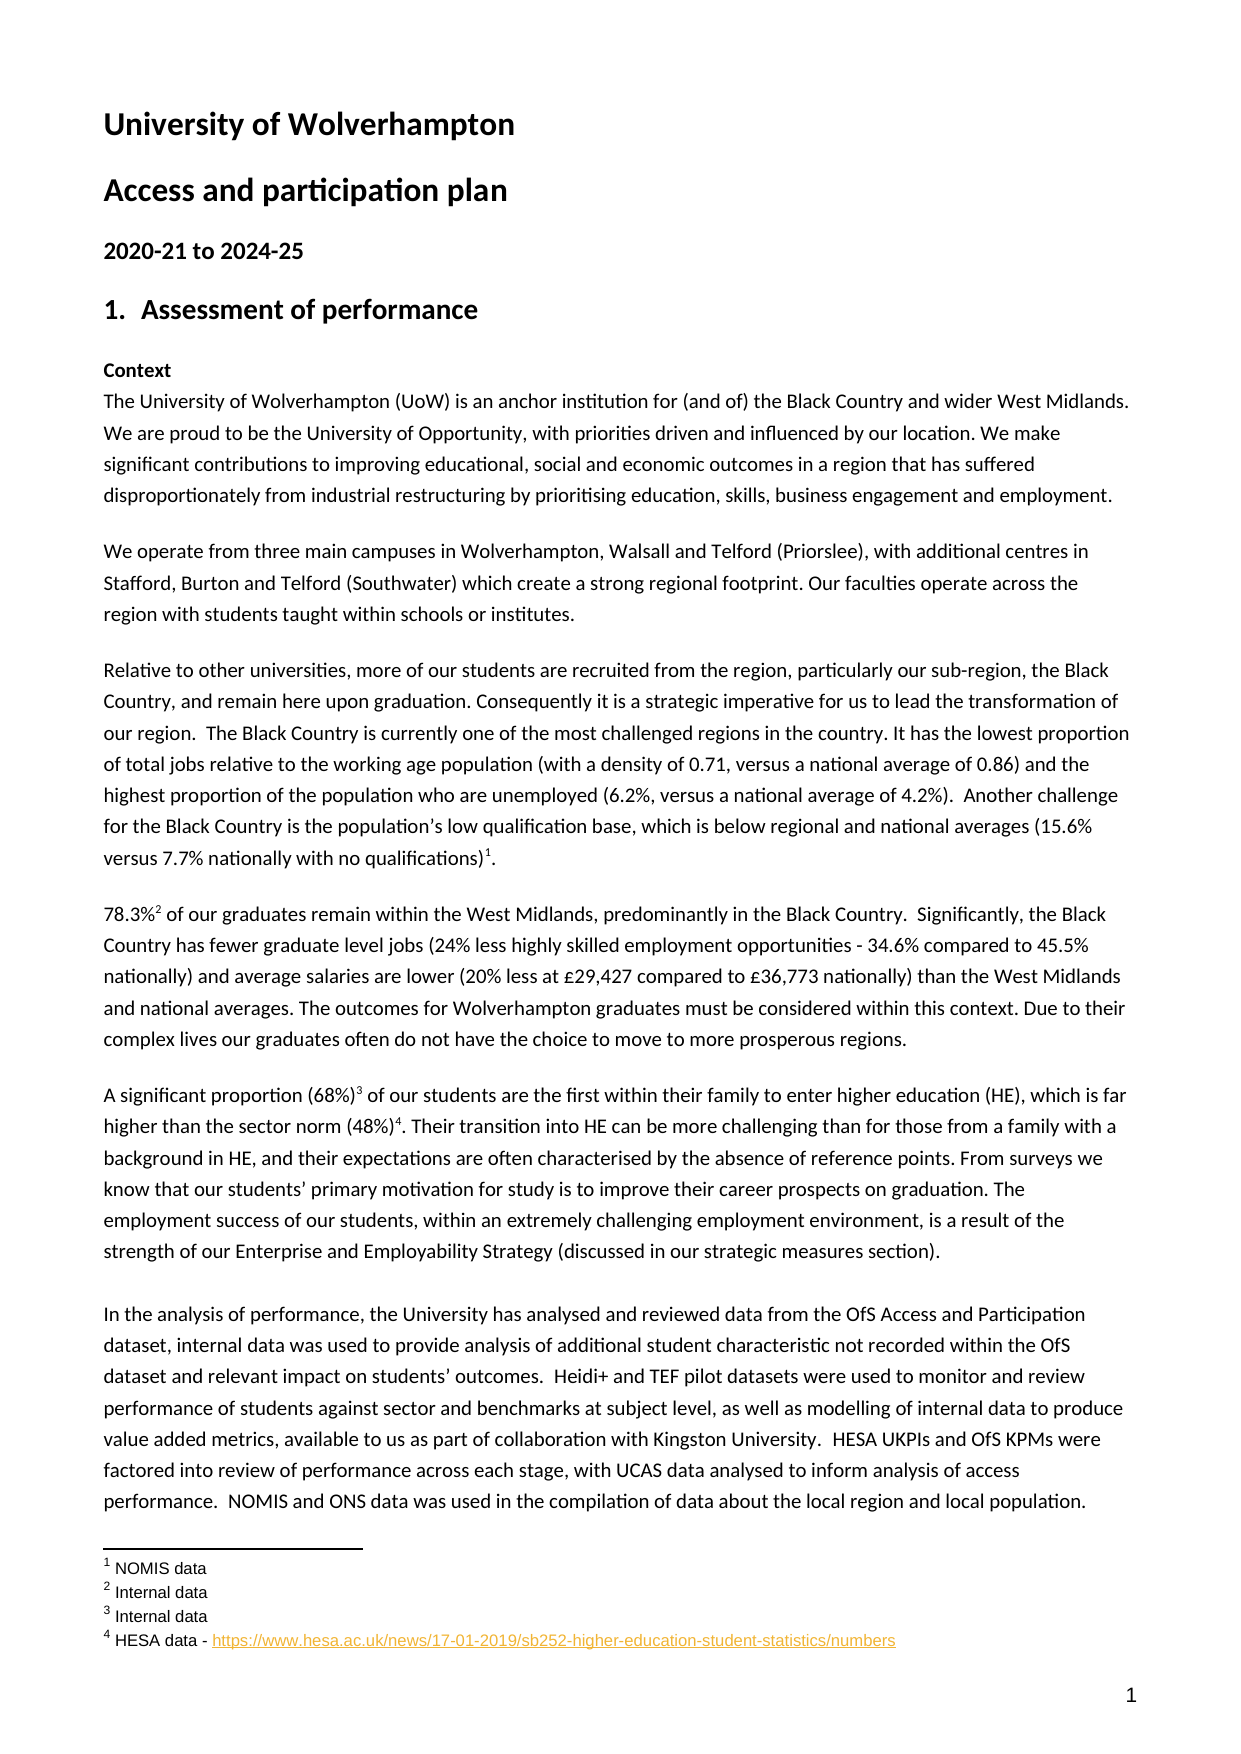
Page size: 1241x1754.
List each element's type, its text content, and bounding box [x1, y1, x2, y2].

subtitle University of Wolverhampton [103, 103, 1137, 144]
text Context [103, 352, 1137, 383]
subtitle Assessment of performance [103, 291, 1137, 327]
text In the analysis of performance, the University has analysed and reviewed data from the OfS Access and Participation dataset, internal data was used to provide analysis of additional student characteristic not recorded within the OfS dataset and relevant impact on students’ outcomes. Heidi+ and TEF pilot datasets were used to monitor and review performance of students against sector and benchmarks at subject level, as well as modelling of internal data to produce value added metrics, available to us as part of collaboration with Kingston University. HESA UKPIs and OfS KPMs were factored into review of performance across each stage, with UCAS data analysed to inform analysis of access performance. NOMIS and ONS data was used in the compilation of data about the local region and local population. [103, 1295, 1137, 1514]
text A significant proportion (68%) of our students are the first within their family to enter higher education (HE), which is far higher than the sector norm (48%). Their transition into HE can be more challenging than for those from a family with a background in HE, and their expectations are often characterised by the absence of reference points. From surveys we know that our students’ primary motivation for study is to improve their career prospects on graduation. The employment success of our students, within an extremely challenging employment environment, is a result of the strength of our Enterprise and Employability Strategy (discussed in our strategic measures section). [103, 1077, 1137, 1264]
text Relative to other universities, more of our students are recruited from the region, particularly our sub-region, the Black Country, and remain here upon graduation. Consequently it is a strategic imperative for us to lead the transformation of our region. The Black Country is currently one of the most challenged regions in the country. It has the lowest proportion of total jobs relative to the working age population (with a density of 0.71, versus a national average of 0.86) and the highest proportion of the population who are unemployed (6.2%, versus a national average of 4.2%). Another challenge for the Black Country is the population’s low qualification base, which is below regional and national averages (15.6% versus 7.7% nationally with no qualifications). [103, 652, 1137, 870]
text 78.3% of our graduates remain within the West Midlands, predominantly in the Black Country. Significantly, the Black Country has fewer graduate level jobs (24% less highly skilled employment opportunities - 34.6% compared to 45.5% nationally) and average salaries are lower (20% less at £29,427 compared to £36,773 nationally) than the West Midlands and national averages. The outcomes for Wolverhampton graduates must be considered within this context. Due to their complex lives our graduates often do not have the choice to move to more prosperous regions. [103, 895, 1137, 1052]
subtitle Access and participation plan [103, 169, 1137, 210]
text We operate from three main campuses in Wolverhampton, Walsall and Telford (Priorslee), with additional centres in Stafford, Burton and Telford (Southwater) which create a strong regional footprint. Our faculties operate across the region with students taught within schools or institutes. [103, 533, 1137, 627]
subtitle 2020-21 to 2024-25 [103, 235, 1137, 266]
text The University of Wolverhampton (UoW) is an anchor institution for (and of) the Black Country and wider West Midlands. We are proud to be the University of Opportunity, with priorities driven and influenced by our location. We make significant contributions to improving educational, social and economic outcomes in a region that has suffered disproportionately from industrial restructuring by prioritising education, skills, business engagement and employment. [103, 383, 1137, 508]
